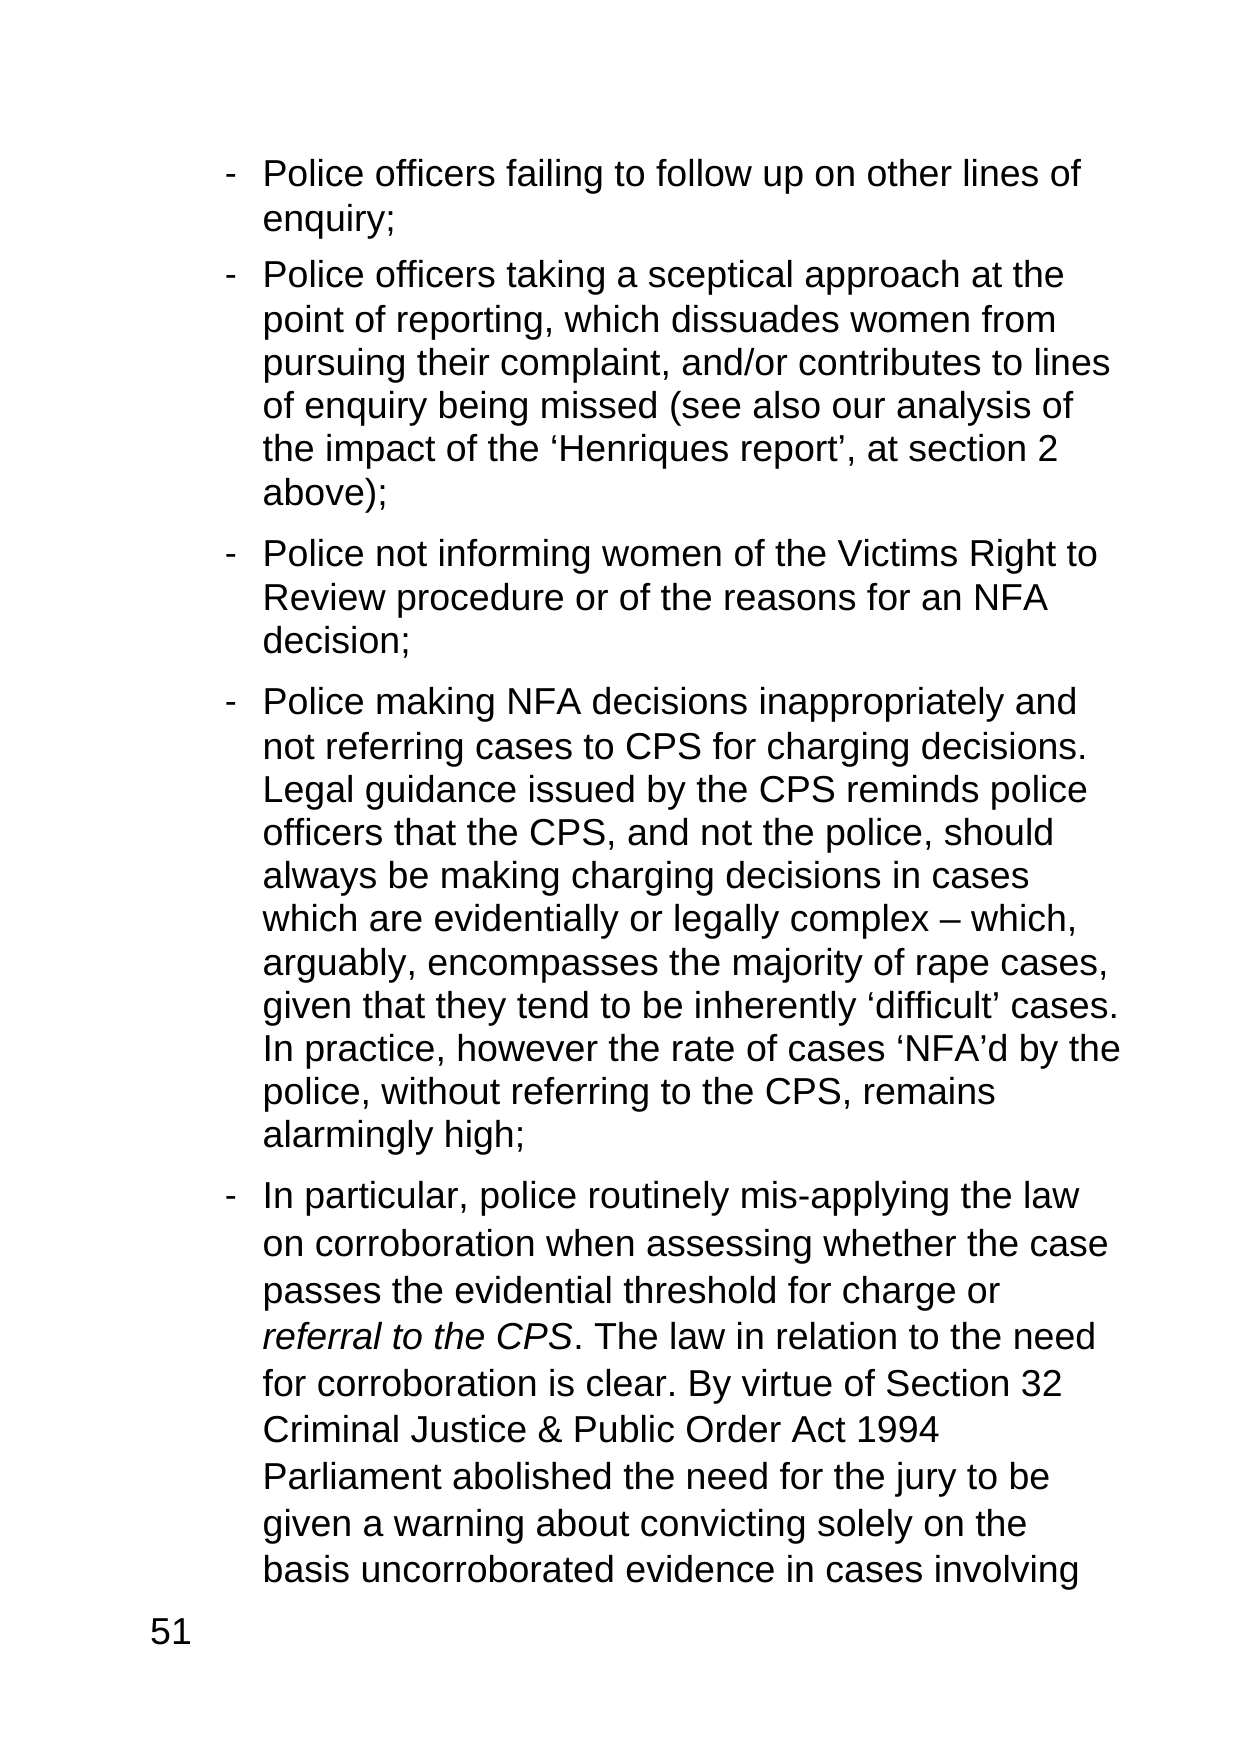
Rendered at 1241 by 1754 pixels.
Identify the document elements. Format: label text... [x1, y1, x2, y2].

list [225, 1172, 1125, 1590]
list Police officers taking a sceptical approach at the point of reporting, which dissuades women from pursuing their complaint, and/or contributes to lines of enquiry being missed (see also our analysis of the impact of the ‘Henriques report’, at section 2 above); [225, 251, 1125, 513]
list Police not informing women of the Victims Right to Review procedure or of the reasons for an NFA decision; [225, 529, 1125, 662]
list Police officers failing to follow up on other lines of enquiry; [225, 150, 1125, 239]
list Police making NFA decisions inappropriately and not referring cases to CPS for charging decisions. Legal guidance issued by the CPS reminds police officers that the CPS, and not the police, should always be making charging decisions in cases which are evidentially or legally complex – which, arguably, encompasses the majority of rape cases, given that they tend to be inherently ‘difficult’ cases. In practice, however the rate of cases ‘NFA’d by the police, without referring to the CPS, remains alarmingly high; [225, 678, 1125, 1155]
